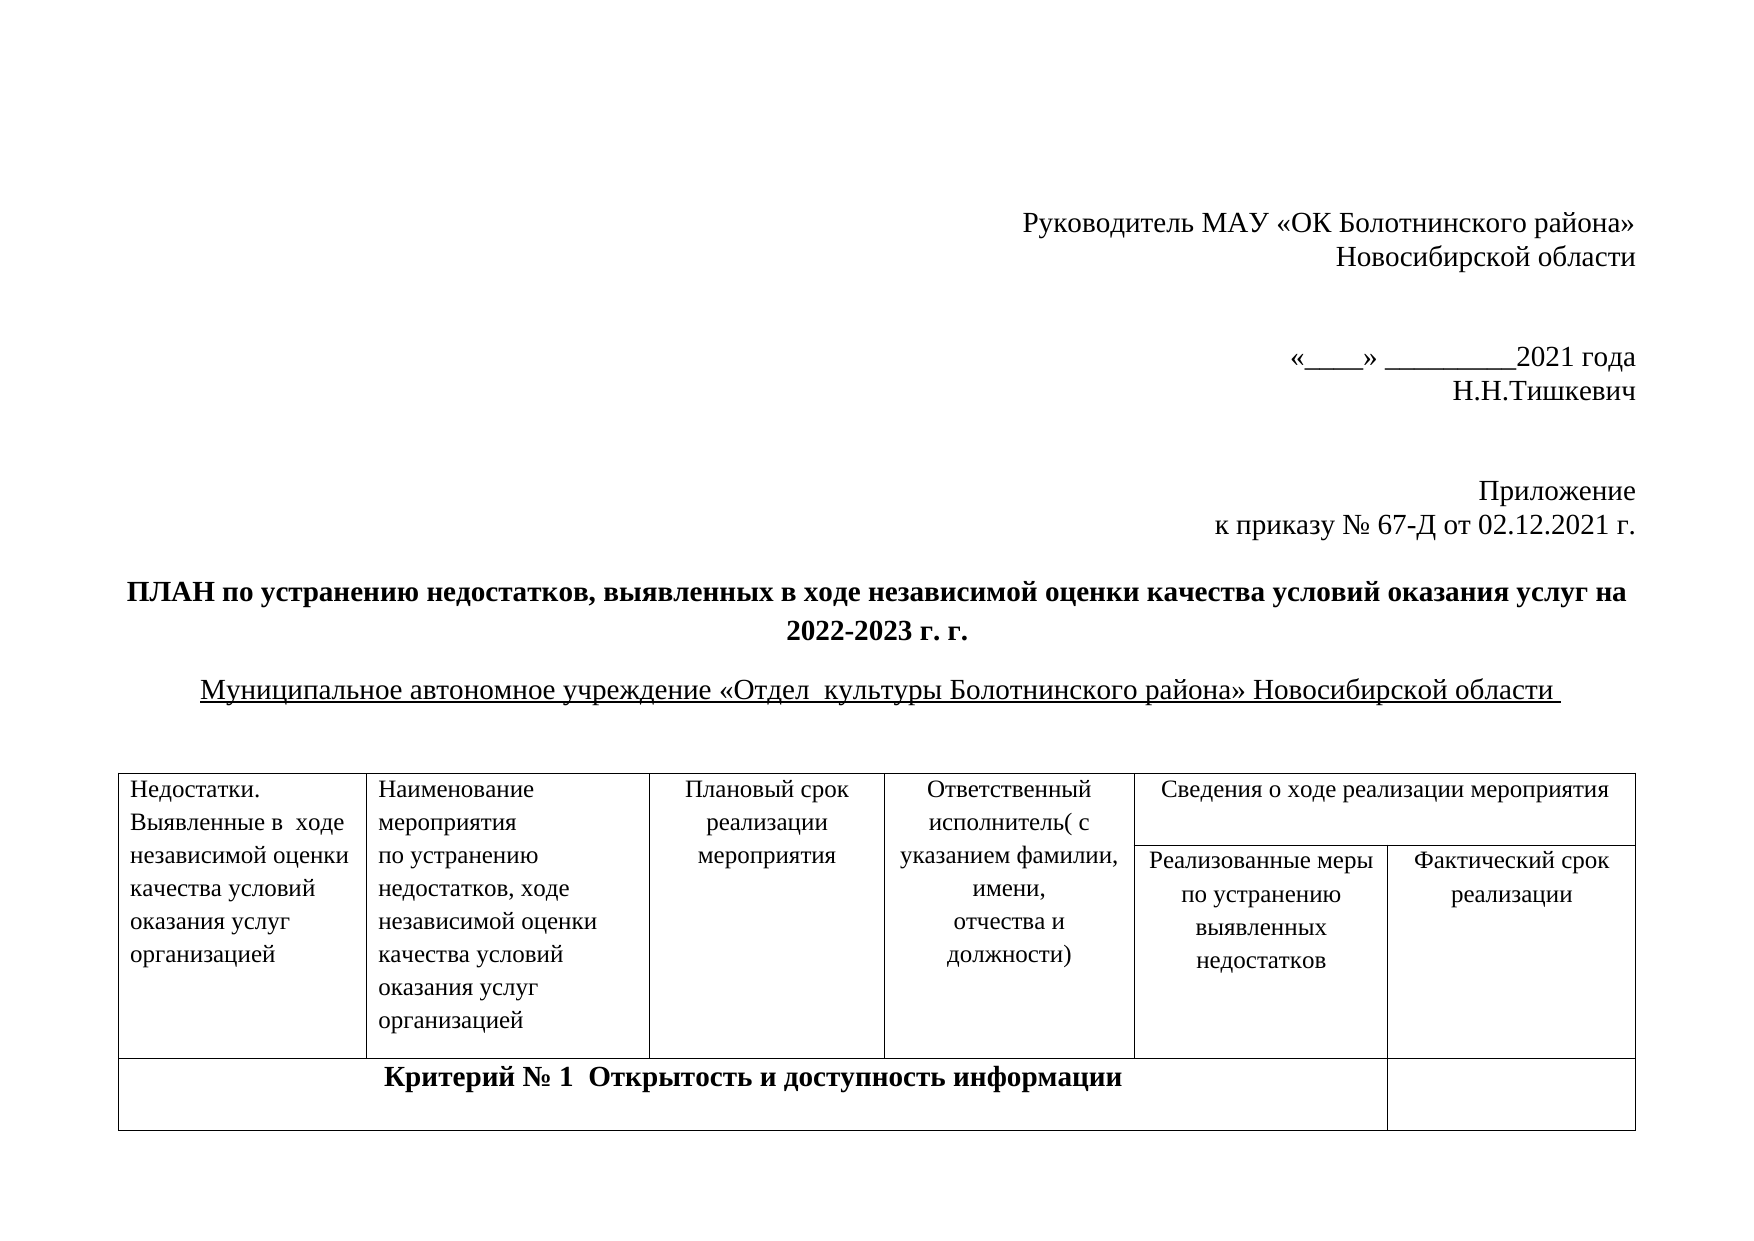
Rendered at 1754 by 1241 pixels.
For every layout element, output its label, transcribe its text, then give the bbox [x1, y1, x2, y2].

text к приказу № 67-Д от 02.12.2021 г. [118, 507, 1636, 541]
text ПЛАН по устранению недостатков, выявленных в ходе независимой оценки качества условий оказания услуг на 2022-2023 г. г. [118, 574, 1636, 646]
table_header Плановый срок реализации мероприятия [650, 774, 884, 1058]
table_cell Критерий № 1 Открытость и доступность информации [119, 1059, 1387, 1130]
text Муниципальное автономное учреждение «Отдел культуры Болотнинского района» Новосибирской области [118, 672, 1636, 706]
text «____» _________2021 года [118, 339, 1636, 373]
text Приложение [118, 473, 1636, 507]
table_header Ответственный исполнитель( с указанием фамилии, имени, отчества и должности) [885, 774, 1134, 1058]
table_header Наименование мероприятия по устранению недостатков, ходе независимой оценки качества условий оказания услуг организацией [367, 774, 649, 1058]
table_header Недостатки. Выявленные в ходе независимой оценки качества условий оказания услуг организацией [119, 774, 366, 1058]
table_cell [1388, 1059, 1635, 1130]
text Новосибирской области [118, 239, 1636, 272]
table_cell Реализованные меры по устранению выявленных недостатков [1135, 846, 1387, 1058]
text Руководитель МАУ «ОК Болотнинского района» [118, 205, 1636, 239]
table_header Сведения о ходе реализации мероприятия [1135, 774, 1635, 844]
text Н.Н.Тишкевич [118, 373, 1636, 406]
table_cell Фактический срок реализации [1388, 846, 1635, 1058]
